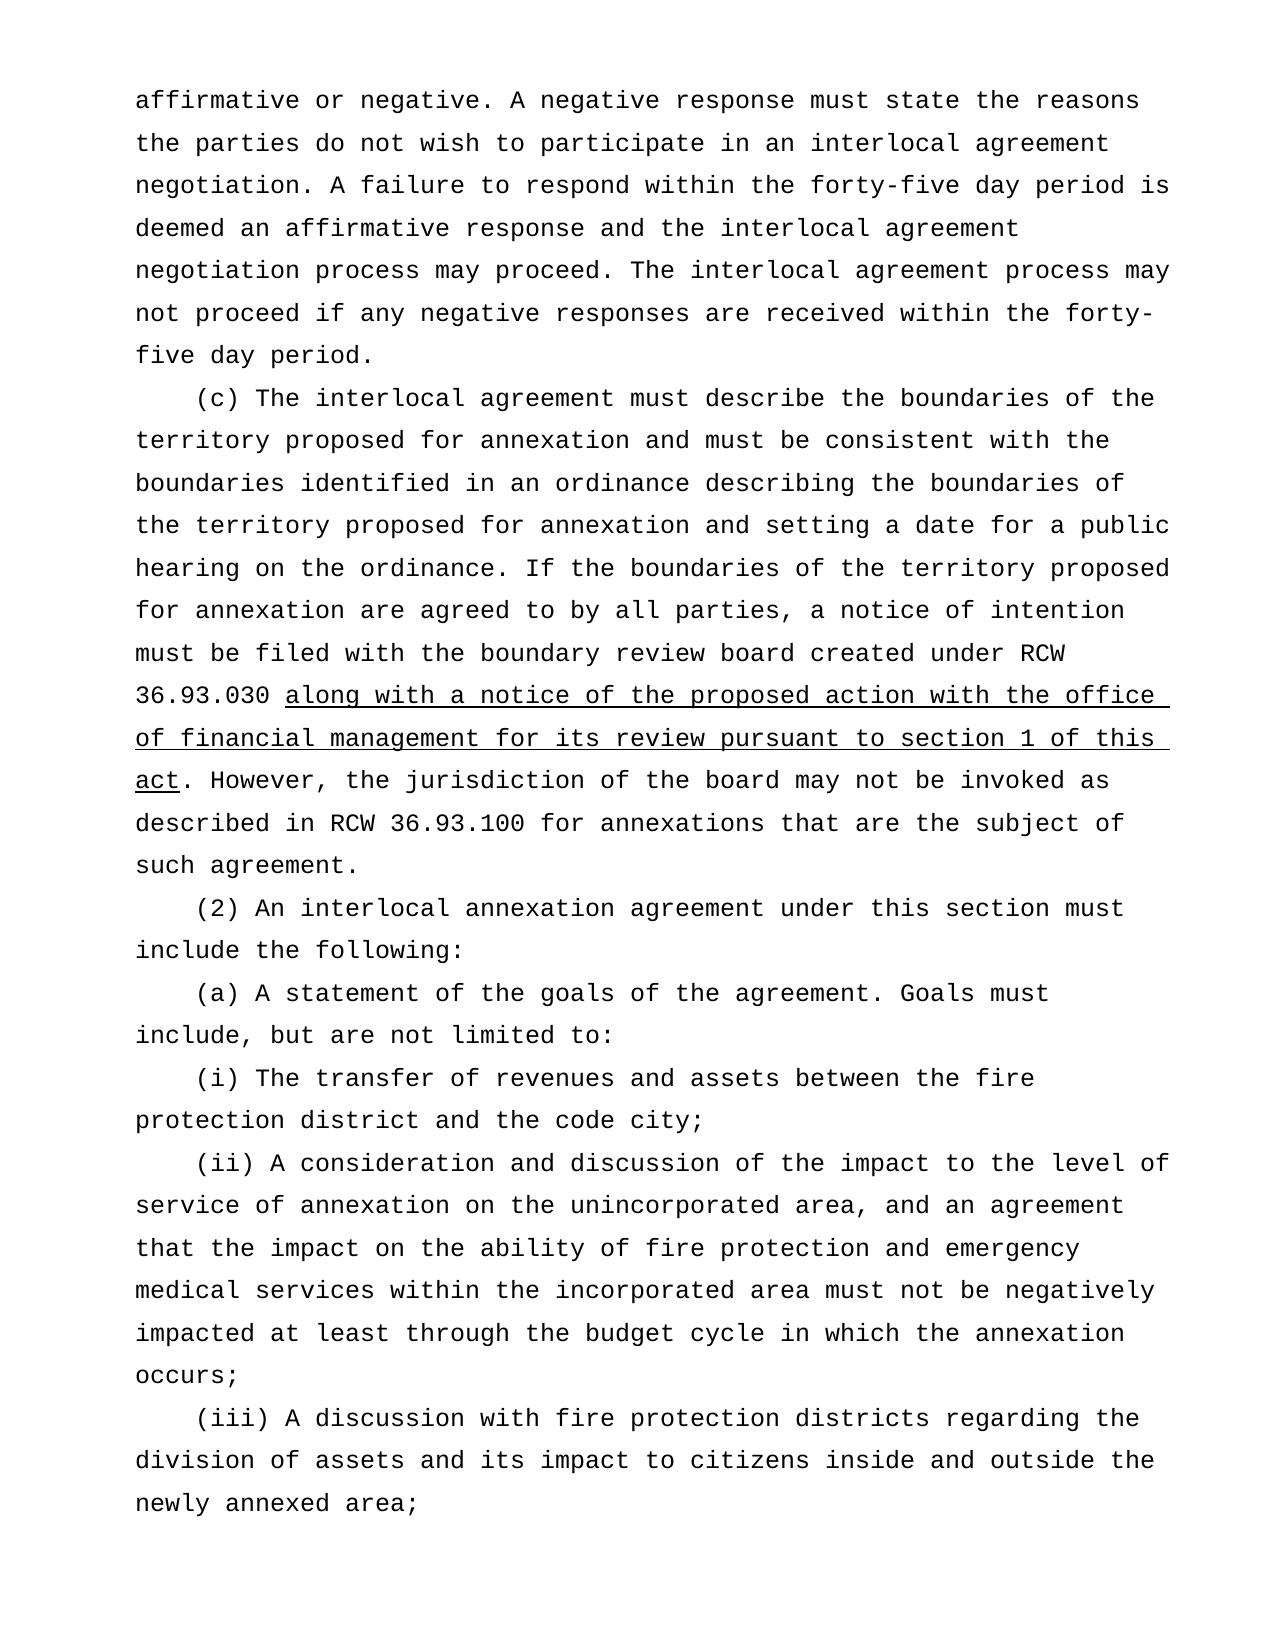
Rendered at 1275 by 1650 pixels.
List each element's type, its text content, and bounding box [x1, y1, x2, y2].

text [135, 75, 1170, 372]
text (2) An interlocal annexation agreement under this section must include the following: [135, 882, 1170, 967]
text (iii) A discussion with fire protection districts regarding the division of assets and its impact to citizens inside and outside the newly annexed area; [135, 1392, 1170, 1520]
text (ii) A consideration and discussion of the impact to the level of service of annexation on the unincorporated area, and an agreement that the impact on the ability of fire protection and emergency medical services within the incorporated area must not be negatively impacted at least through the budget cycle in which the annexation occurs; [135, 1137, 1170, 1392]
text (c) The interlocal agreement must describe the boundaries of the territory proposed for annexation and must be consistent with the boundaries identified in an ordinance describing the boundaries of the territory proposed for annexation and setting a date for a public hearing on the ordinance. If the boundaries of the territory proposed for annexation are agreed to by all parties, a notice of intention must be filed with the boundary review board created under RCW 36.93.030 along with a notice of the proposed action with the office of financial management for its review pursuant to section 1 of this act. However, the jurisdiction of the board may not be invoked as described in RCW 36.93.100 for annexations that are the subject of such agreement. [135, 750, 1170, 882]
text (i) The transfer of revenues and assets between the fire protection district and the code city; [135, 1052, 1170, 1137]
text (a) A statement of the goals of the agreement. Goals must include, but are not limited to: [135, 967, 1170, 1052]
text (c) The interlocal agreement must describe the boundaries of the territory proposed for annexation and must be consistent with the boundaries identified in an ordinance describing the boundaries of the territory proposed for annexation and setting a date for a public hearing on the ordinance. If the boundaries of the territory proposed for annexation are agreed to by all parties, a notice of intention must be filed with the boundary review board created under RCW 36.93.030 along with a notice of the proposed action with the office of financial management for its review pursuant to section 1 of this act. However, the jurisdiction of the board may not be invoked as described in RCW 36.93.100 for annexations that are the subject of such agreement. [135, 372, 1170, 749]
